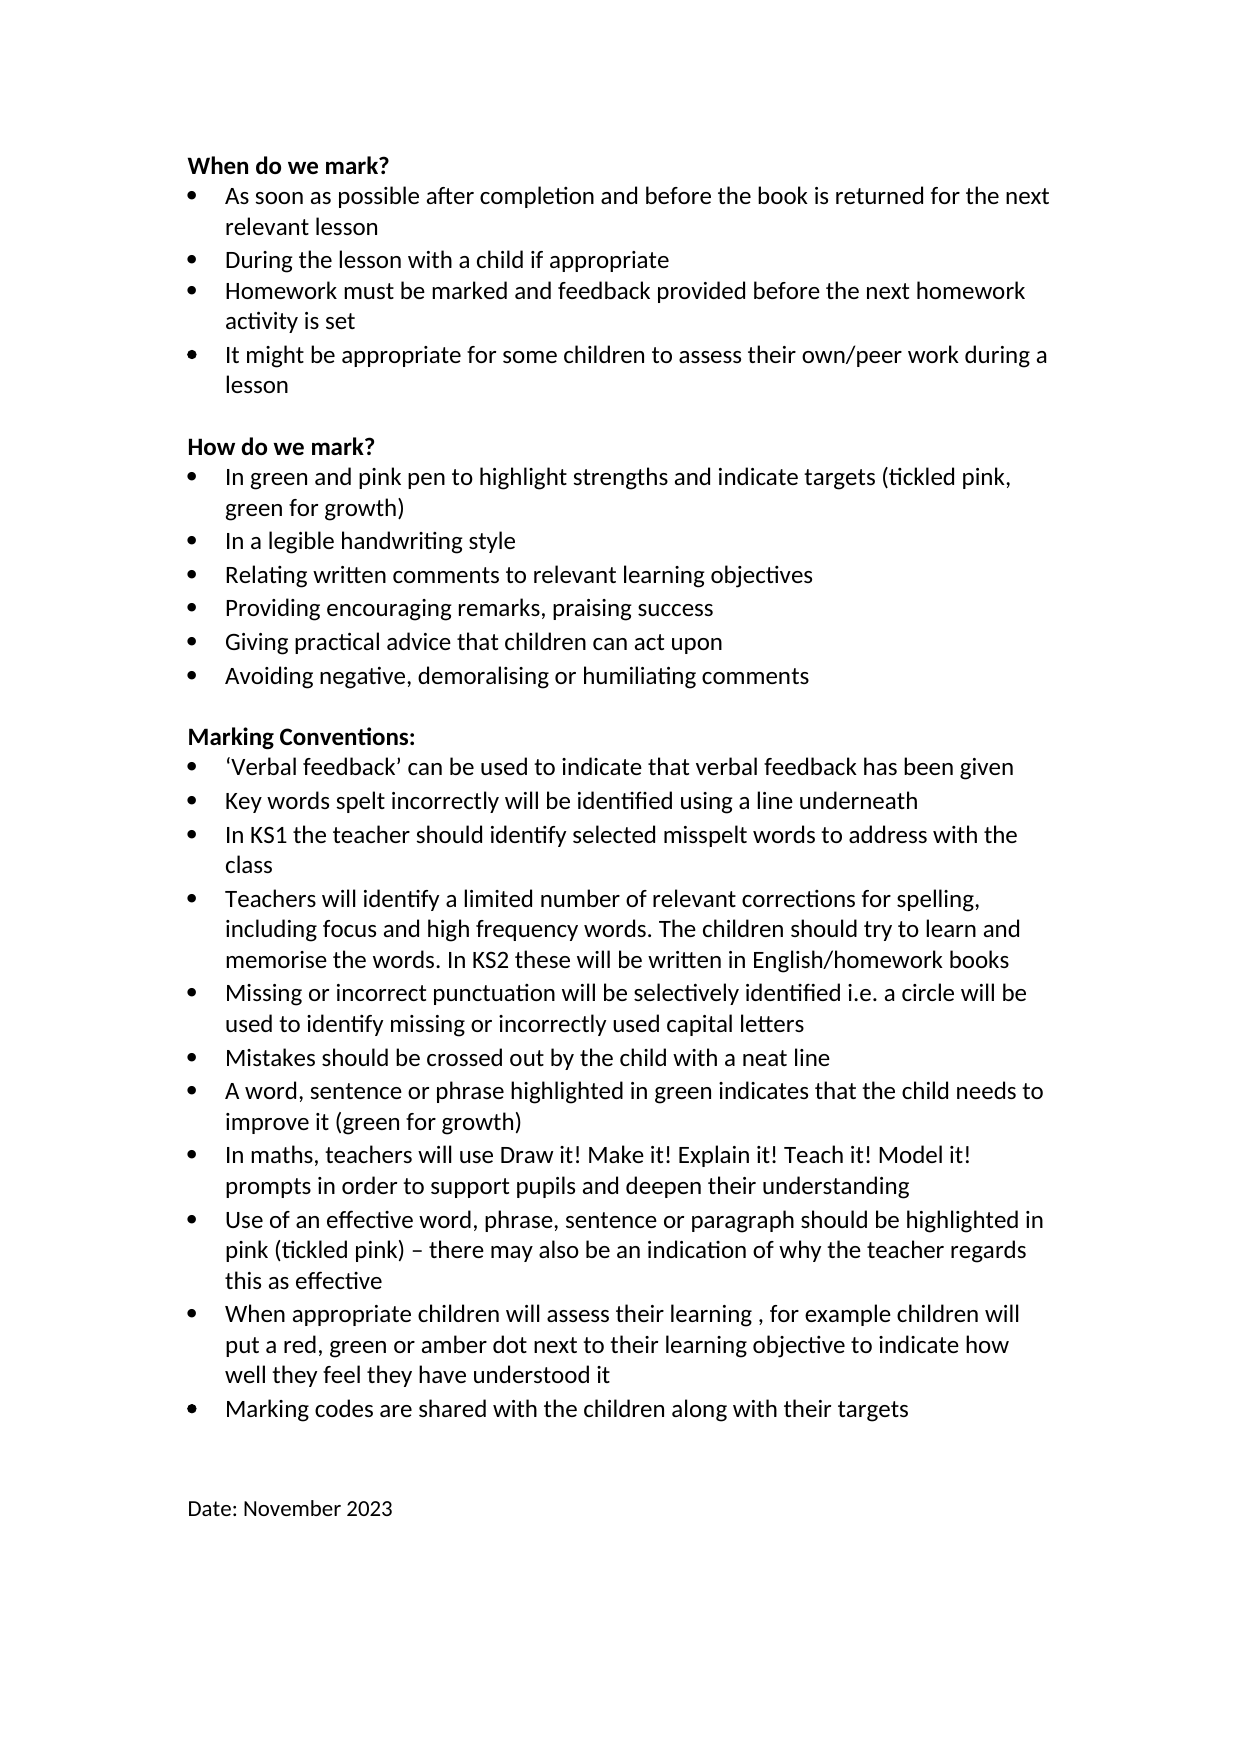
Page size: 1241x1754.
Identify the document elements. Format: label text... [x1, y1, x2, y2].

list Relating written comments to relevant learning objectives [187, 559, 1053, 589]
list Providing encouraging remarks, praising success [187, 593, 1053, 623]
text Date: November 2023 [187, 1494, 1053, 1522]
list As soon as possible after completion and before the book is returned for the next relevant lesson [187, 181, 1053, 242]
list In green and pink pen to highlight strengths and indicate targets (tickled pink, green for growth) [187, 461, 1053, 522]
list It might be appropriate for some children to assess their own/peer work during a lesson [187, 339, 1053, 400]
text Marking Conventions: [187, 721, 1053, 751]
list Use of an effective word, phrase, sentence or paragraph should be highlighted in pink (tickled pink) – there may also be an indication of why the teacher regards this as effective [187, 1204, 1053, 1295]
list Teachers will identify a limited number of relevant corrections for spelling, including focus and high frequency words. The children should try to learn and memorise the words. In KS2 these will be written in English/homework books [187, 883, 1053, 974]
list Giving practical advice that children can act upon [187, 626, 1053, 657]
list When appropriate children will assess their learning , for example children will put a red, green or amber dot next to their learning objective to indicate how well they feel they have understood it [187, 1298, 1053, 1390]
list In maths, teachers will use Draw it! Make it! Explain it! Teach it! Model it! prompts in order to support pupils and deepen their understanding [187, 1139, 1053, 1201]
list In a legible handwriting style [187, 525, 1053, 556]
list Missing or incorrect punctuation will be selectively identified i.e. a circle will be used to identify missing or incorrectly used capital letters [187, 978, 1053, 1039]
list A word, sentence or phrase highlighted in green indicates that the child needs to improve it (green for growth) [187, 1075, 1053, 1136]
text When do we mark? [187, 150, 1053, 181]
list Marking codes are shared with the children along with their targets [187, 1393, 1053, 1424]
list Mistakes should be crossed out by the child with a neat line [187, 1042, 1053, 1072]
list Avoiding negative, demoralising or humiliating comments [187, 660, 1053, 690]
list Key words spelt incorrectly will be identified using a line underneath [187, 785, 1053, 816]
list During the lesson with a child if appropriate [187, 244, 1053, 275]
list In KS1 the teacher should identify selected misspelt words to address with the class [187, 819, 1053, 880]
list Homework must be marked and feedback provided before the next homework activity is set [187, 275, 1053, 336]
text How do we mark? [187, 431, 1053, 461]
list ‘Verbal feedback’ can be used to indicate that verbal feedback has been given [187, 751, 1053, 782]
